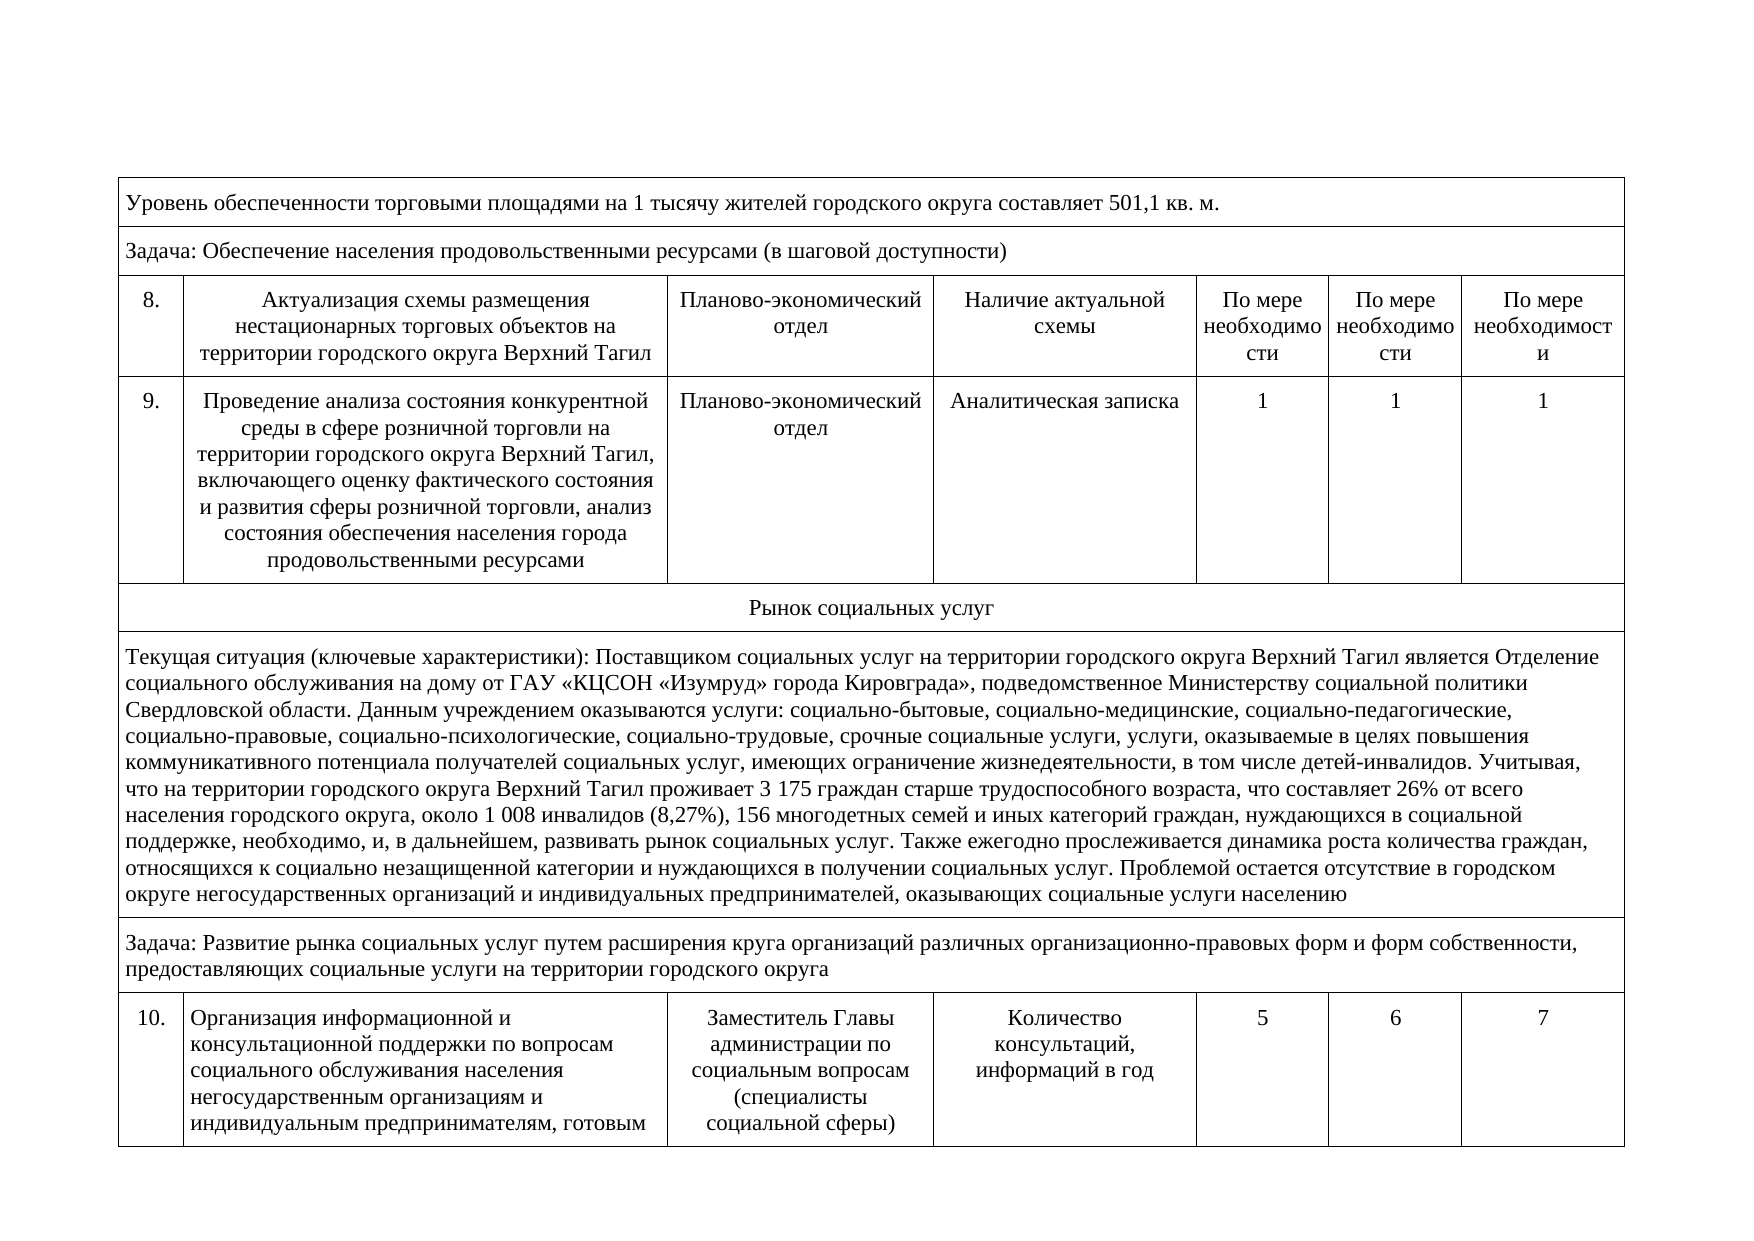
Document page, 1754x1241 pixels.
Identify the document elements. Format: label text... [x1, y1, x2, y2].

table_cell 8. [119, 276, 183, 376]
table_cell Аналитическая записка [934, 377, 1196, 583]
table_cell По мере необходимости [1462, 276, 1624, 376]
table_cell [934, 993, 1196, 1146]
table_cell 10. [119, 993, 183, 1146]
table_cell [668, 993, 933, 1146]
table_cell 1 [1462, 377, 1624, 583]
table_cell 7 [1462, 993, 1624, 1146]
table_cell По мере необходимости [1197, 276, 1328, 376]
table_cell Актуализация схемы размещения нестационарных торговых объектов на территории городского округа Верхний Тагил [184, 276, 667, 376]
table_cell Наличие актуальной схемы [934, 276, 1196, 376]
table_cell Текущая ситуация (ключевые характеристики): Поставщиком социальных услуг на территории городского округа Верхний Тагил является Отделение социального обслуживания на дому от ГАУ «КЦСОН «Изумруд» города Кировграда», подведомственное Министерству социальной политики Свердловской области. Данным учреждением оказываются услуги: социально-бытовые, социально-медицинские, социально-педагогические, социально-правовые, социально-психологические, социально-трудовые, срочные социальные услуги, услуги, оказываемые в целях повышения коммуникативного потенциала получателей социальных услуг, имеющих ограничение жизнедеятельности, в том числе детей-инвалидов. Учитывая, что на территории городского округа Верхний Тагил проживает 3 175 граждан старше трудоспособного возраста, что составляет 26% от всего населения городского округа, около 1 008 инвалидов (8,27%), 156 многодетных семей и иных категорий граждан, нуждающихся в социальной поддержке, необходимо, и, в дальнейшем, развивать рынок социальных услуг. Также ежегодно прослеживается динамика роста количества граждан, относящихся к социально незащищенной категории и нуждающихся в получении социальных услуг. Проблемой остается отсутствие в городском округе негосударственных организаций и индивидуальных предпринимателей, оказывающих социальные услуги населению [119, 632, 1624, 917]
table_cell Планово-экономический отдел [668, 276, 933, 376]
table_cell Планово-экономический отдел [668, 377, 933, 583]
table_cell 6 [1329, 993, 1461, 1146]
table_cell По мере необходимости [1329, 276, 1461, 376]
table_cell 1 [1329, 377, 1461, 583]
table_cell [119, 178, 1624, 226]
table_cell Рынок социальных услуг [119, 584, 1624, 631]
table_cell 5 [1197, 993, 1328, 1146]
table_cell 9. [119, 377, 183, 583]
table_cell Проведение анализа состояния конкурентной среды в сфере розничной торговли на территории городского округа Верхний Тагил, включающего оценку фактического состояния и развития сферы розничной торговли, анализ состояния обеспечения населения города продовольственными ресурсами [184, 377, 667, 583]
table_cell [184, 993, 667, 1146]
table_cell 1 [1197, 377, 1328, 583]
table_cell Задача: Обеспечение населения продовольственными ресурсами (в шаговой доступности) [119, 227, 1624, 274]
table_cell Задача: Развитие рынка социальных услуг путем расширения круга организаций различных организационно-правовых форм и форм собственности, предоставляющих социальные услуги на территории городского округа [119, 918, 1624, 992]
